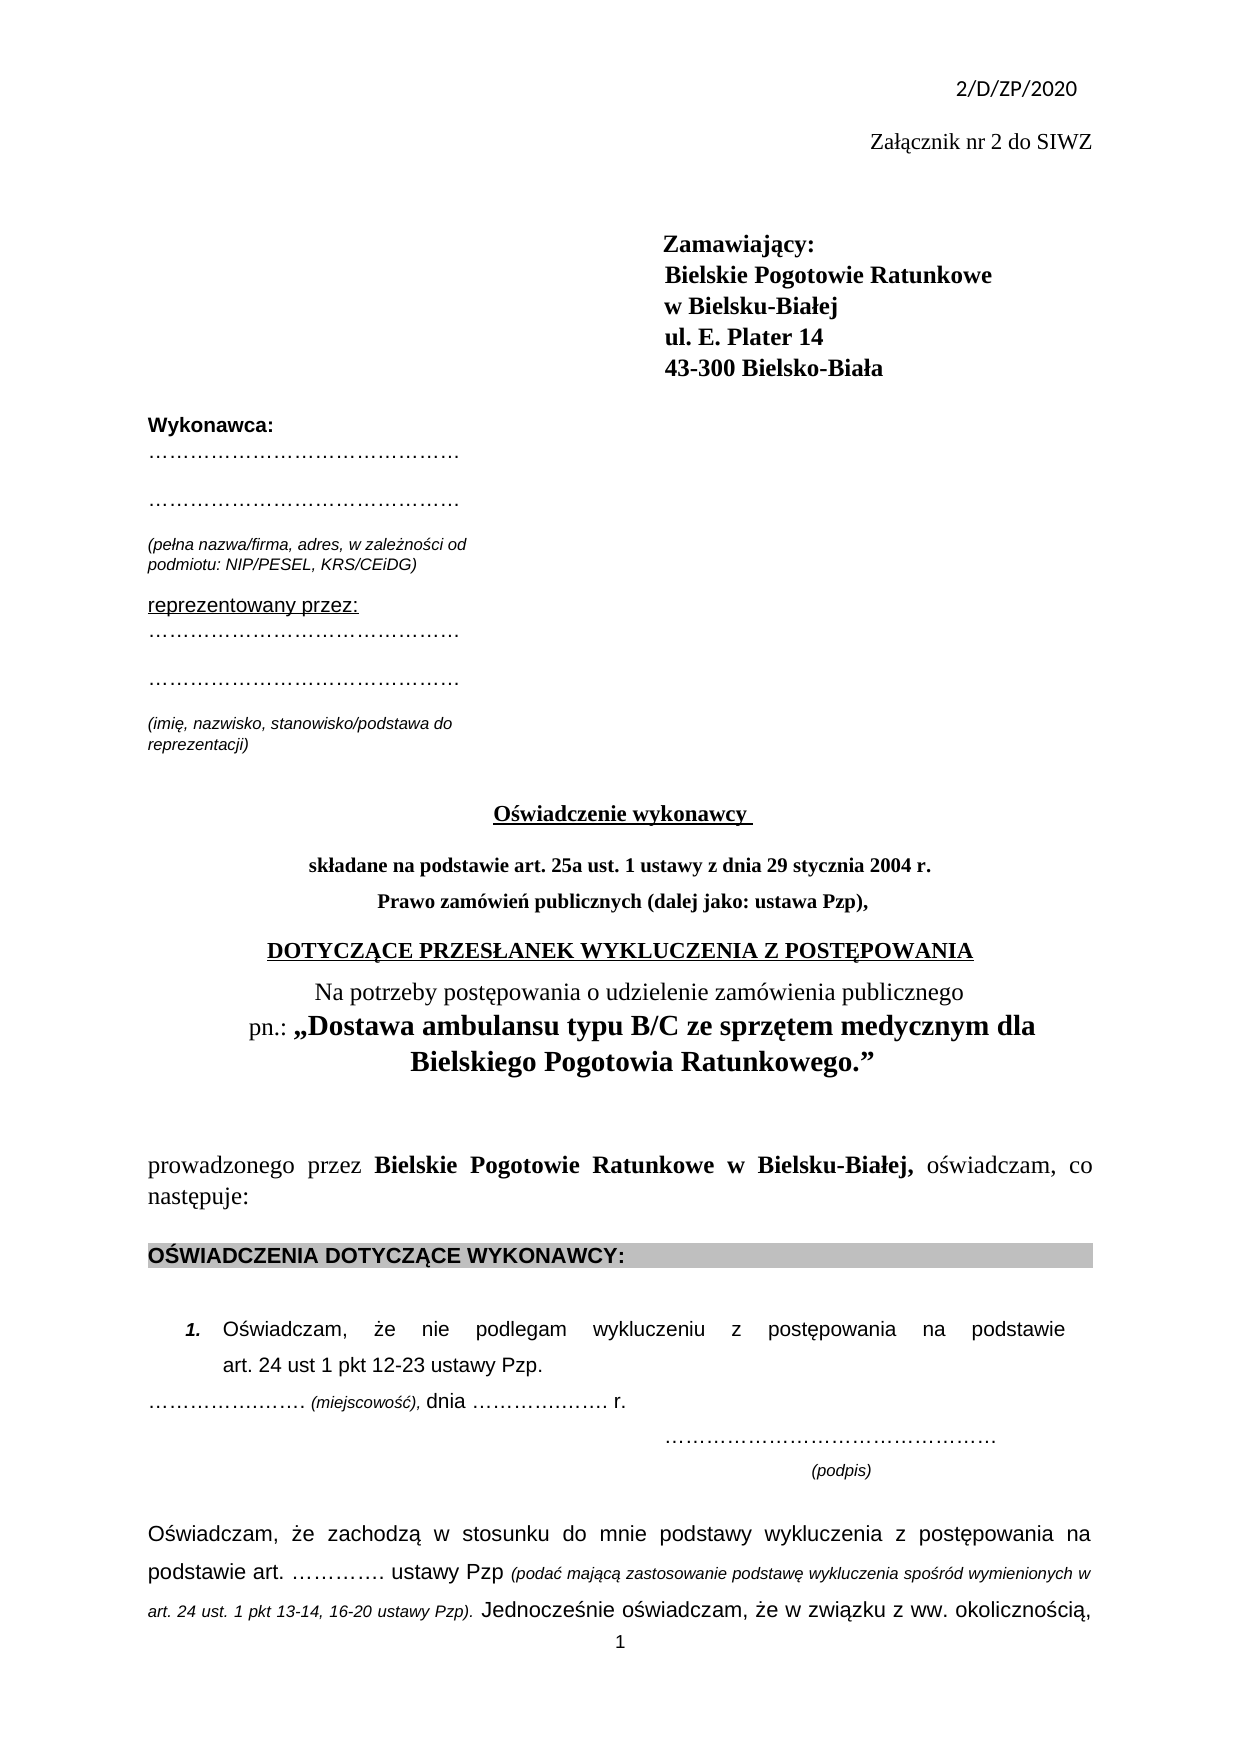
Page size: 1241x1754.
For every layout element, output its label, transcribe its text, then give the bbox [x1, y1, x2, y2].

text Prawo zamówień publicznych (dalej jako: ustawa Pzp), [148, 888, 1093, 913]
text ………………………………………… [148, 1424, 1093, 1448]
text OŚWIADCZENIA DOTYCZĄCE WYKONAWCY: [148, 1243, 1093, 1268]
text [148, 1521, 1093, 1622]
text ul. E. Plater 14 [664, 322, 1093, 351]
text (podpis) [738, 1460, 1093, 1479]
text Oświadczenie wykonawcy [148, 801, 1093, 827]
text ……………………………………………………………………………… [148, 439, 472, 511]
list Oświadczam, że nie podlegam wykluczeniu z postępowania na podstawie art. 24 ust 1 pkt 12-23 ustawy Pzp. [185, 1317, 1093, 1376]
text (pełna nazwa/firma, adres, w zależności od podmiotu: NIP/PESEL, KRS/CEiDG) [148, 534, 472, 574]
text Wykonawca: [148, 413, 1093, 437]
text Na potrzeby postępowania o udzielenie zamówienia publicznego pn.: „Dostawa ambulansu typu B/C ze sprzętem medycznym dla Bielskiego Pogotowia Ratunkowego.” [192, 977, 1093, 1078]
text …………….……. (miejscowość), dnia ………….……. r. [148, 1388, 1093, 1412]
text reprezentowany przez: [148, 592, 1093, 616]
text ……………………………………………………………………………… [148, 618, 472, 690]
text Zamawiający: [148, 229, 1093, 258]
text DOTYCZĄCE PRZESŁANEK WYKLUCZENIA Z POSTĘPOWANIA [148, 937, 1093, 963]
text prowadzonego przez Bielskie Pogotowie Ratunkowe w Bielsku-Białej, oświadczam, co następuje: [148, 1150, 1093, 1209]
text Bielskie Pogotowie Ratunkowe w Bielsku-Białej [664, 260, 1093, 320]
text 43-300 Bielsko-Biała [664, 353, 1093, 382]
text (imię, nazwisko, stanowisko/podstawa do reprezentacji) [148, 714, 472, 754]
text składane na podstawie art. 25a ust. 1 ustawy z dnia 29 stycznia 2004 r. [148, 852, 1093, 877]
text Załącznik nr 2 do SIWZ [148, 128, 1093, 154]
